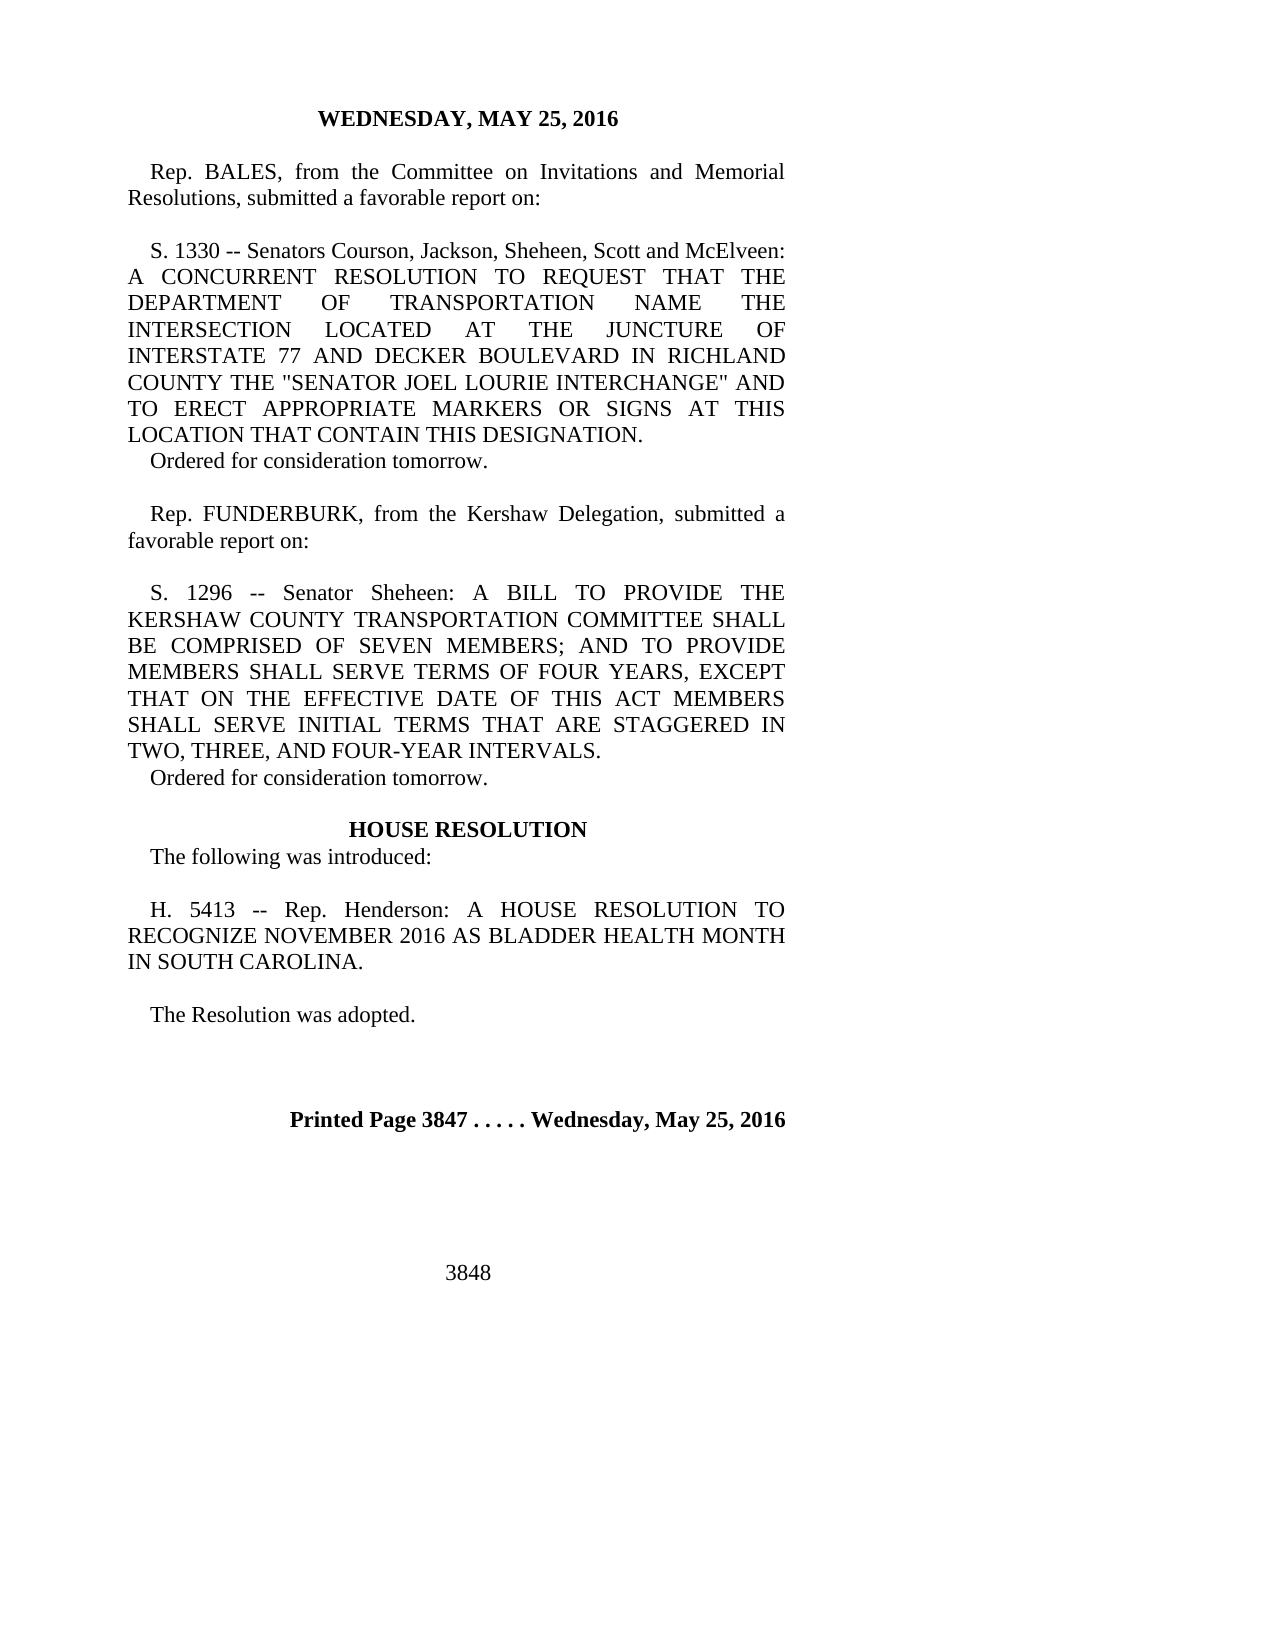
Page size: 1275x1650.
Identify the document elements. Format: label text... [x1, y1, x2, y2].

text HOUSE RESOLUTION [127, 817, 786, 843]
text Rep. BALES, from the Committee on Invitations and Memorial Resolutions, submitted a favorable report on: [127, 158, 786, 210]
text Rep. FUNDERBURK, from the Kershaw Delegation, submitted a favorable report on: [127, 500, 786, 553]
text S. 1330 -- Senators Courson, Jackson, Sheheen, Scott and McElveen: A CONCURRENT RESOLUTION TO REQUEST THAT THE DEPARTMENT OF TRANSPORTATION NAME THE INTERSECTION LOCATED AT THE JUNCTURE OF INTERSTATE 77 AND DECKER BOULEVARD IN RICHLAND COUNTY THE "SENATOR JOEL LOURIE INTERCHANGE" AND TO ERECT APPROPRIATE MARKERS OR SIGNS AT THIS LOCATION THAT CONTAIN THIS DESIGNATION. [127, 237, 786, 448]
text H. 5413 -- Rep. Henderson: A HOUSE RESOLUTION TO RECOGNIZE NOVEMBER 2016 AS BLADDER HEALTH MONTH IN SOUTH CAROLINA. [127, 896, 786, 975]
text The following was introduced: [127, 843, 786, 869]
text Ordered for consideration tomorrow. [127, 764, 786, 790]
text Ordered for consideration tomorrow. [127, 448, 786, 474]
text Printed Page 3847 . . . . . Wednesday, May 25, 2016 [127, 1106, 786, 1133]
text S. 1296 -- Senator Sheheen: A BILL TO PROVIDE THE KERSHAW COUNTY TRANSPORTATION COMMITTEE SHALL BE COMPRISED OF SEVEN MEMBERS; AND TO PROVIDE MEMBERS SHALL SERVE TERMS OF FOUR YEARS, EXCEPT THAT ON THE EFFECTIVE DATE OF THIS ACT MEMBERS SHALL SERVE INITIAL TERMS THAT ARE STAGGERED IN TWO, THREE, AND FOUR-YEAR INTERVALS. [127, 579, 786, 764]
text The Resolution was adopted. [127, 1001, 786, 1027]
